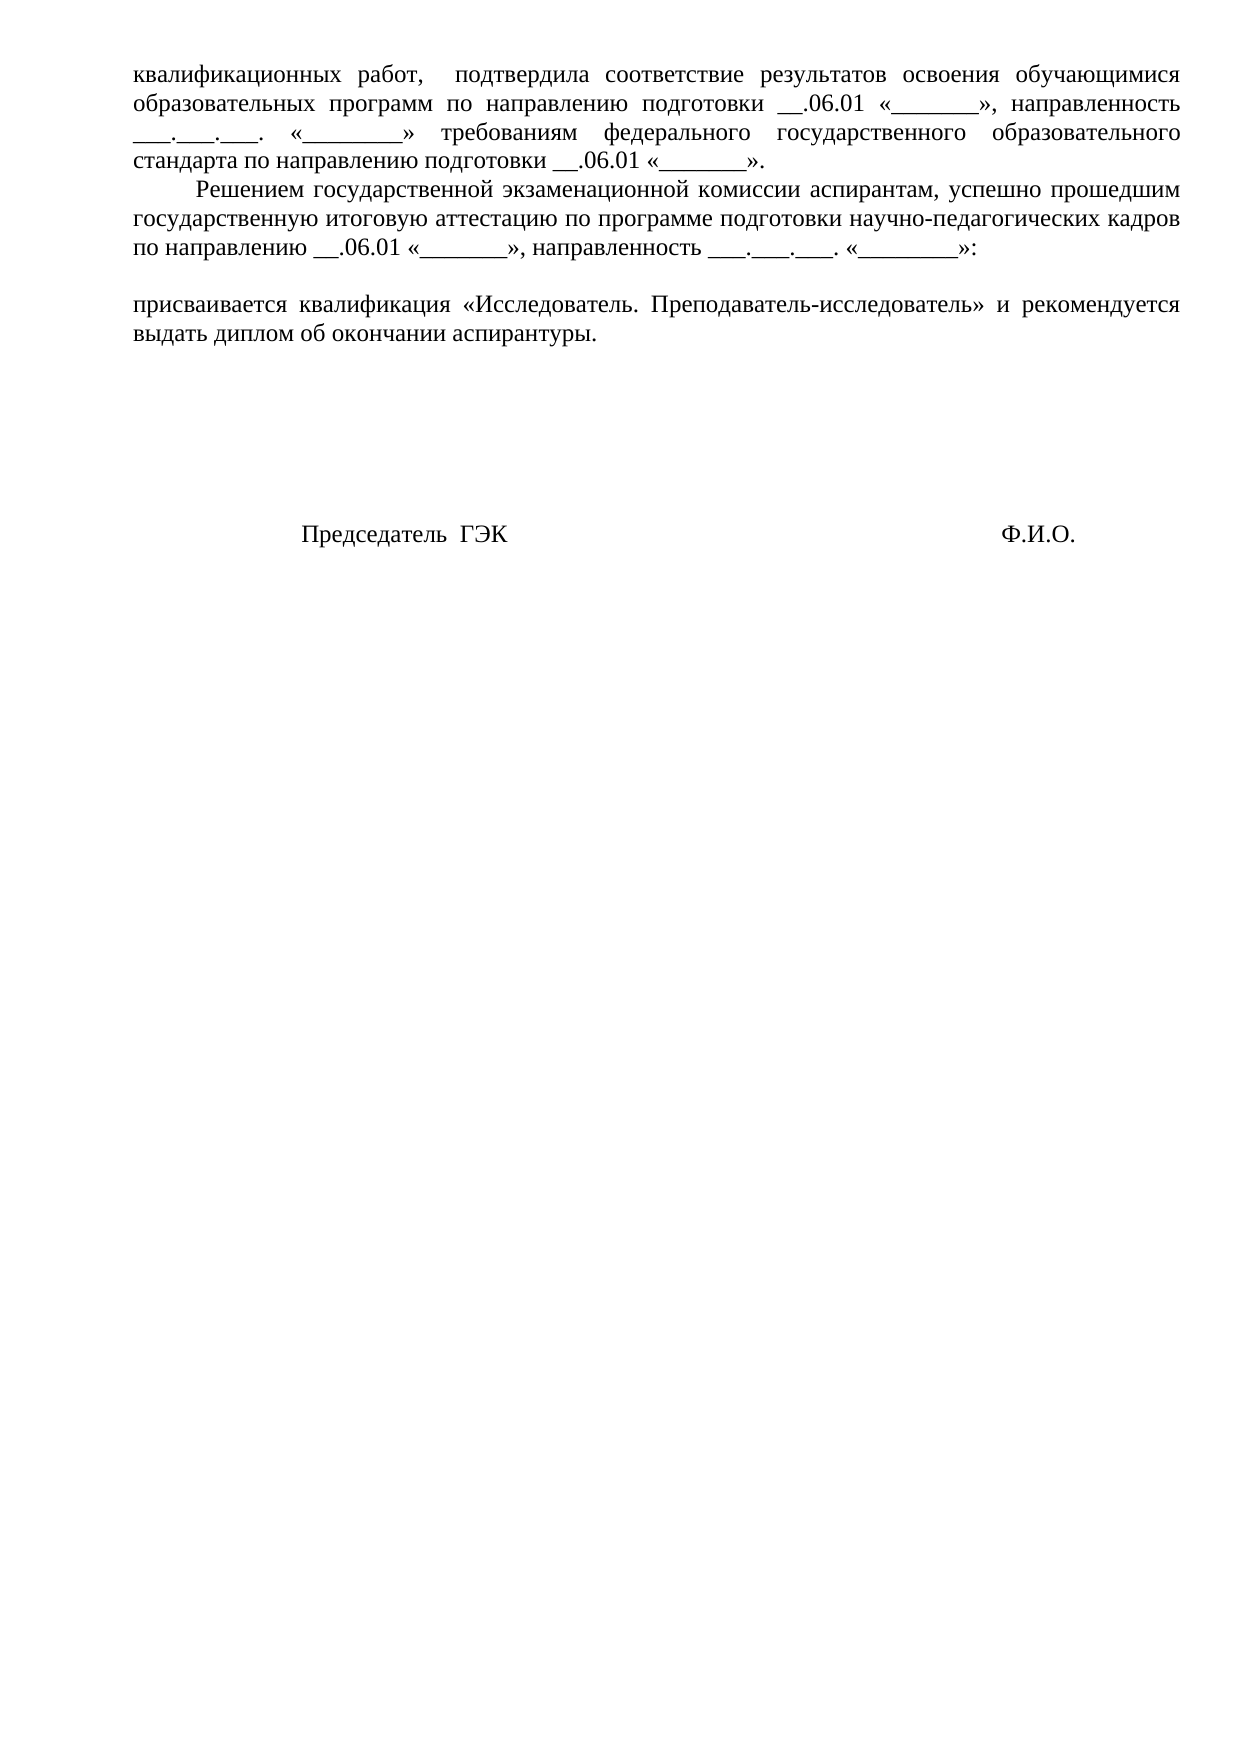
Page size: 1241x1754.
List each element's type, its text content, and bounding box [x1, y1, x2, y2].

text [133, 59, 1181, 174]
text Председатель ГЭК Ф.И.О. [133, 519, 1181, 548]
text Решением государственной экзаменационной комиссии аспирантам, успешно прошедшим государственную итоговую аттестацию по программе подготовки научно-педагогических кадров по направлению __.06.01 «_______», направленность ___.___.___. «________»: [133, 174, 1181, 260]
text присваивается квалификация «Исследователь. Преподаватель-исследователь» и рекомендуется выдать диплом об окончании аспирантуры. [133, 289, 1181, 347]
